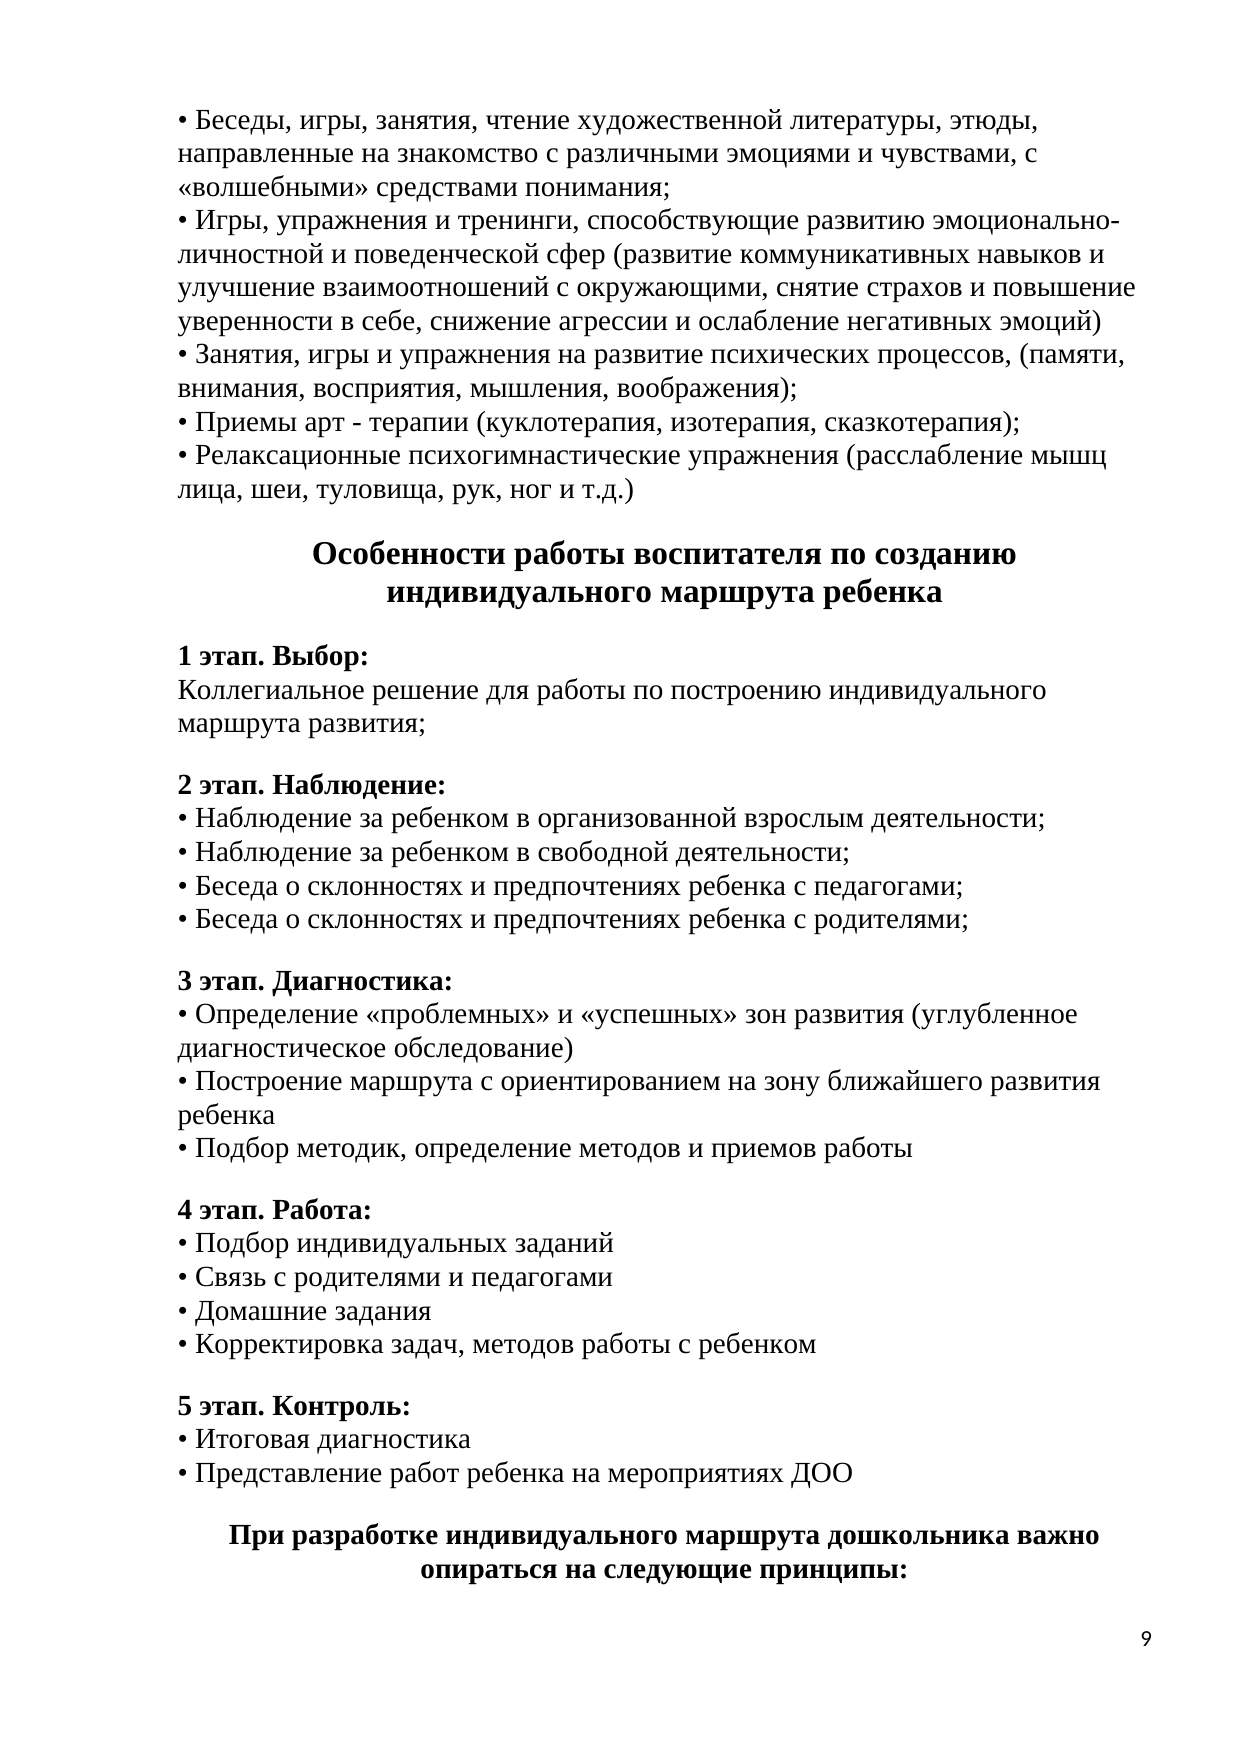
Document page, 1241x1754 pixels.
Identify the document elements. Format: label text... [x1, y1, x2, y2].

text 3 этап. Диагностика: • Определение «проблемных» и «успешных» зон развития (углубленное диагностическое обследование) • Построение маршрута с ориентированием на зону ближайшего развития ребенка • Подбор методик, определение методов и приемов работы [177, 963, 1152, 1192]
text 4 этап. Работа: • Подбор индивидуальных заданий • Связь с родителями и педагогами • Домашние задания • Корректировка задач, методов работы с ребенком [177, 1192, 1152, 1388]
text • Беседы, игры, занятия, чтение художественной литературы, этюды, направленные на знакомство с различными эмоциями и чувствами, с «волшебными» средствами понимания; • Игры, упражнения и тренинги, способствующие развитию эмоционально- личностной и поведенческой сфер (развитие коммуникативных навыков и улучшение взаимоотношений с окружающими, снятие страхов и повышение уверенности в себе, снижение агрессии и ослабление негативных эмоций) • Занятия, игры и упражнения на развитие психических процессов, (памяти, внимания, восприятия, мышления, воображения); • Приемы арт - терапии (куклотерапия, изотерапия, сказкотерапия); • Релаксационные психогимнастические упражнения (расслабление мышц лица, шеи, туловища, рук, ног и т.д.) [177, 102, 1152, 504]
text 1 этап. Выбор: Коллегиальное решение для работы по построению индивидуального маршрута развития; [177, 638, 1152, 767]
text 2 этап. Наблюдение: • Наблюдение за ребенком в организованной взрослым деятельности; • Наблюдение за ребенком в свободной деятельности; • Беседа о склонностях и предпочтениях ребенка с педагогами; • Беседа о склонностях и предпочтениях ребенка с родителями; [177, 767, 1152, 963]
text При разработке индивидуального маршрута дошкольника важно опираться на следующие принципы: [177, 1517, 1152, 1584]
text Особенности работы воспитателя по созданию индивидуального маршрута ребенка [177, 533, 1152, 610]
text 5 этап. Контроль: • Итоговая диагностика • Представление работ ребенка на мероприятиях ДОО [177, 1388, 1152, 1488]
